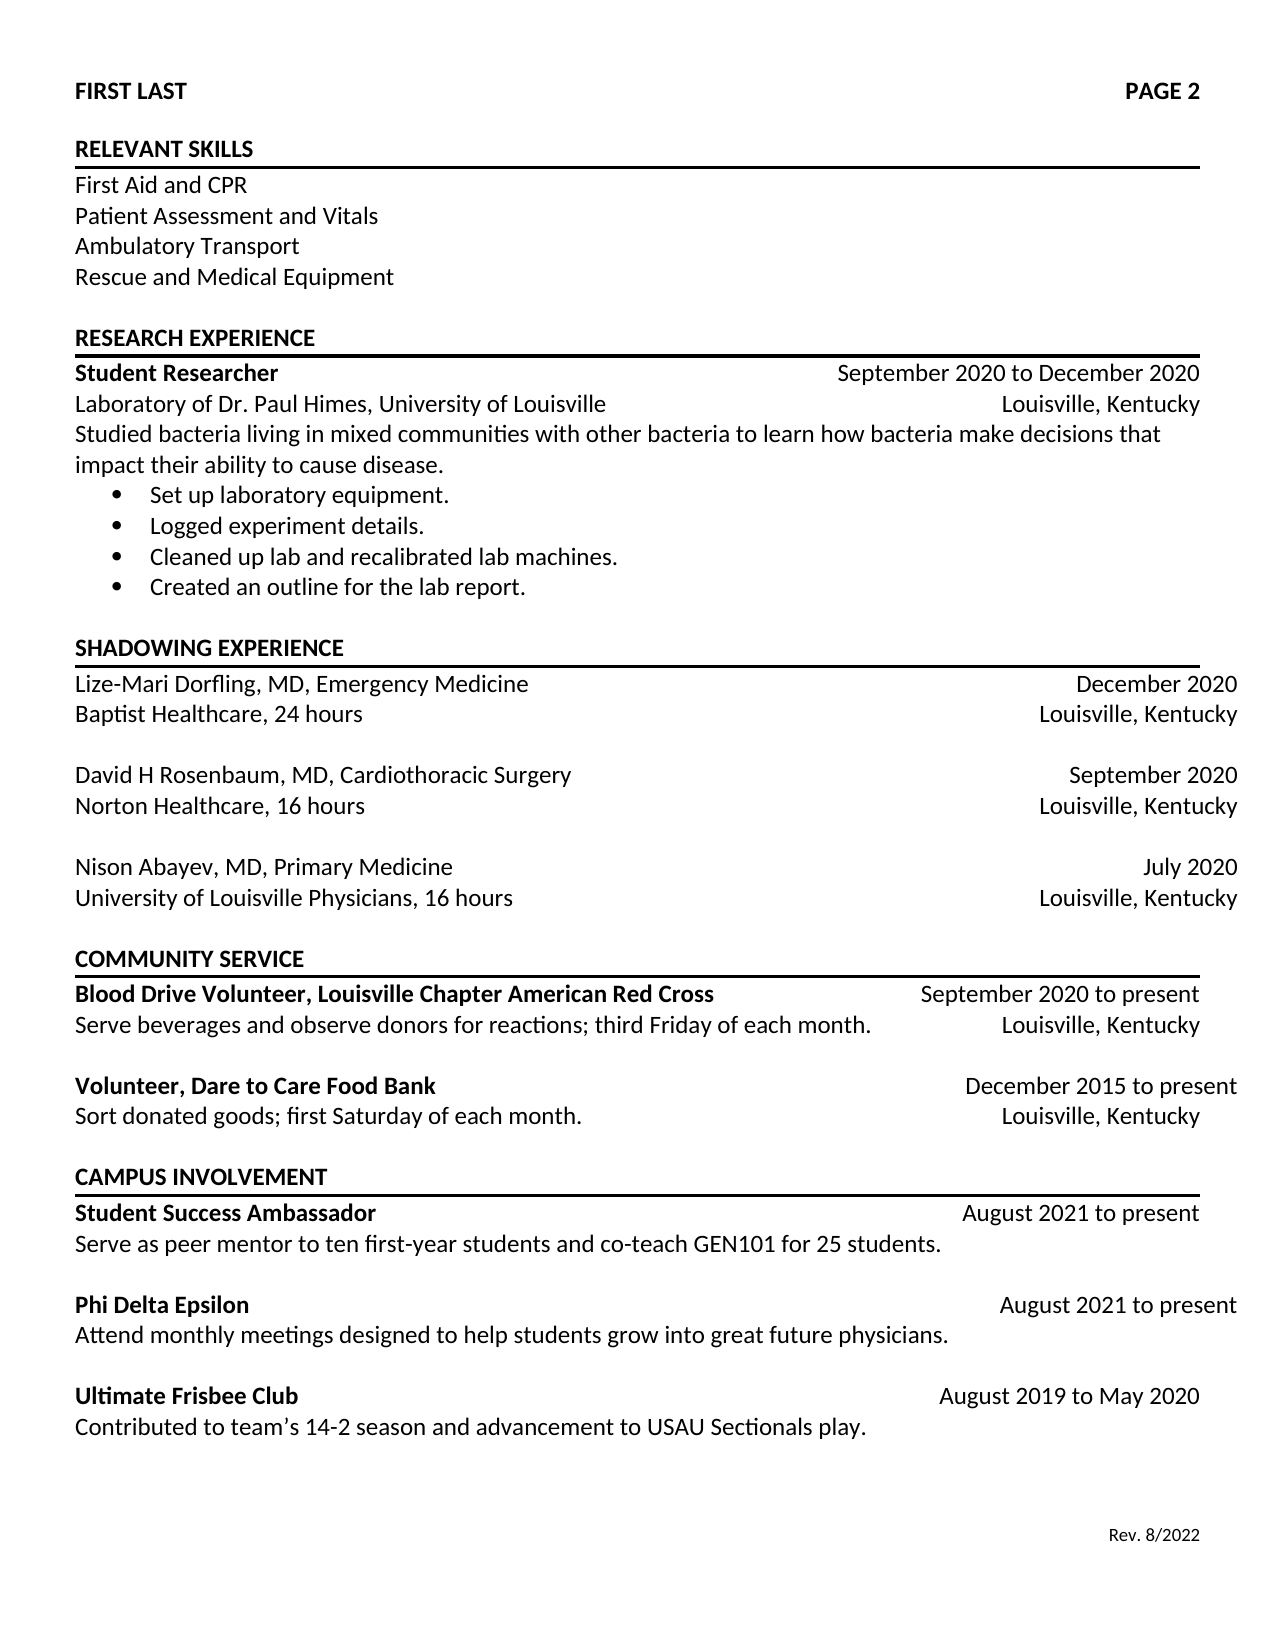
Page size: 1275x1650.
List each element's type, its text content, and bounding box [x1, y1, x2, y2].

list Cleaned up lab and recalibrated lab machines. [112, 541, 1200, 571]
text Studied bacteria living in mixed communities with other bacteria to learn how bacteria make decisions that impact their ability to cause disease. [75, 419, 1200, 480]
text COMMUNITY SERVICE [75, 943, 1200, 975]
text Ultimate Frisbee Club August 2019 to May 2020 [75, 1380, 1200, 1411]
text Norton Healthcare, 16 hours Louisville, Kentucky [75, 790, 1200, 821]
text Nison Abayev, MD, Primary Medicine July 2020 [75, 851, 1200, 882]
text Ambulatory Transport [75, 230, 1200, 261]
list Logged experiment details. [112, 510, 1200, 541]
text Volunteer, Dare to Care Food Bank December 2015 to present [75, 1070, 1200, 1101]
text Serve beverages and observe donors for reactions; third Friday of each month. Louisville, Kentucky [75, 1009, 1200, 1039]
text SHADOWING EXPERIENCE [75, 632, 1200, 665]
text First Aid and CPR [75, 169, 1200, 200]
text RELEVANT SKILLS [75, 133, 1200, 166]
text Lize-Mari Dorfling, MD, Emergency Medicine December 2020 [75, 668, 1200, 698]
text Rev. 8/2022 [75, 1523, 1200, 1546]
text Attend monthly meetings designed to help students grow into great future physicians. [75, 1319, 1200, 1350]
text Rescue and Medical Equipment [75, 261, 1200, 291]
text Contributed to team’s 14-2 season and advancement to USAU Sectionals play. [75, 1411, 1200, 1441]
text CAMPUS INVOLVEMENT [75, 1162, 1200, 1194]
text Sort donated goods; first Saturday of each month. Louisville, Kentucky [75, 1101, 1200, 1131]
text Student Researcher September 2020 to December 2020 [75, 358, 1200, 388]
text Baptist Healthcare, 24 hours Louisville, Kentucky [75, 698, 1200, 729]
text Student Success Ambassador August 2021 to present [75, 1197, 1200, 1228]
list Created an outline for the lab report. [112, 571, 1200, 602]
text University of Louisville Physicians, 16 hours Louisville, Kentucky [75, 882, 1200, 912]
text Laboratory of Dr. Paul Himes, University of Louisville Louisville, Kentucky [75, 388, 1200, 419]
text Patient Assessment and Vitals [75, 200, 1200, 230]
text Blood Drive Volunteer, Louisville Chapter American Red Cross September 2020 to present [75, 978, 1200, 1009]
text David H Rosenbaum, MD, Cardiothoracic Surgery September 2020 [75, 759, 1200, 790]
text RESEARCH EXPERIENCE [75, 322, 1200, 354]
text Phi Delta Epsilon August 2021 to present [75, 1289, 1200, 1319]
text Serve as peer mentor to ten first-year students and co-teach GEN101 for 25 students. [75, 1228, 1200, 1258]
list Set up laboratory equipment. [112, 480, 1200, 510]
